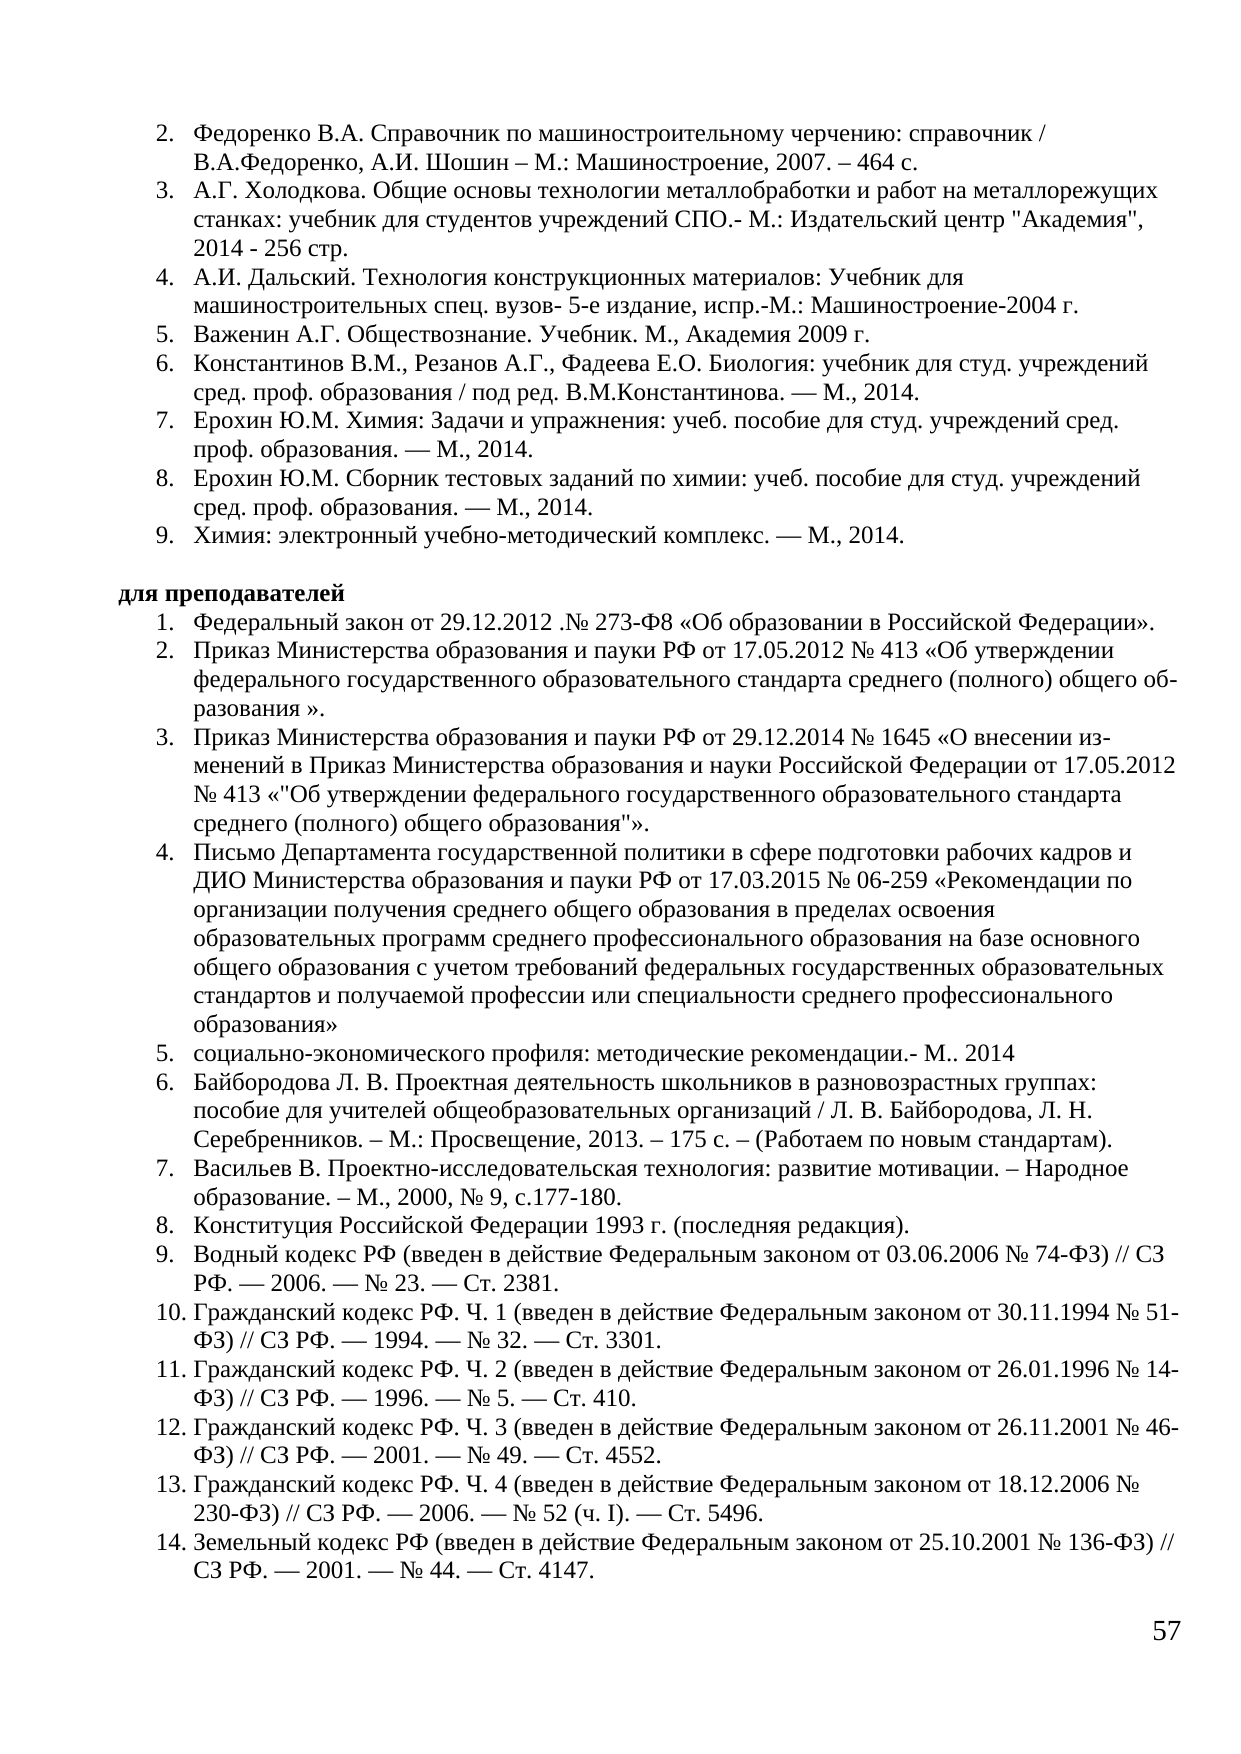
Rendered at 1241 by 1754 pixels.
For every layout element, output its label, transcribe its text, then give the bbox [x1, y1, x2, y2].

list Письмо Департамента государственной политики в сфере подготовки рабочих кадров и ДИО Министерства образования и пауки РФ от 17.03.2015 № 06-259 «Рекомендации по организации получения среднего общего образования в пределах освоения образовательных программ среднего профессионального образования на базе основного общего образования с учетом требований федеральных государственных образовательных стандартов и получаемой профессии или специальности среднего профессионального образования» [156, 837, 1181, 1038]
list А.И. Дальский. Технология конструкционных материалов: Учебник для машиностроительных спец. вузов- 5-е издание, испр.-М.: Машиностроение-2004 г. [156, 262, 1181, 319]
list Ерохин Ю.М. Сборник тестовых заданий по химии: учеб. пособие для студ. учреждений сред. проф. образования. — М., 2014. [156, 463, 1181, 521]
list Федоренко В.А. Справочник по машиностроительному черчению: справочник / В.А.Федоренко, А.И. Шошин – М.: Машиностроение, 2007. – 464 с. [156, 118, 1181, 176]
list Ерохин Ю.М. Химия: Задачи и упражнения: учеб. пособие для студ. учреждений сред. проф. образования. — М., 2014. [156, 406, 1181, 463]
list Гражданский кодекс РФ. Ч. 1 (введен в действие Федеральным законом от 30.11.1994 № 51-ФЗ) // СЗ РФ. — 1994. — № 32. — Ст. 3301. [156, 1297, 1181, 1354]
list Байбородова Л. В. Проектная деятельность школьников в разновозрастных группах: пособие для учителей общеобразовательных организаций / Л. В. Байбородова, Л. Н. Серебренников. – М.: Просвещение, 2013. – 175 с. – (Работаем по новым стандартам). [156, 1067, 1181, 1153]
text для преподавателей [118, 578, 1181, 607]
list А.Г. Холодкова. Общие основы технологии металлобработки и работ на металлорежущих станках: учебник для студентов учреждений СПО.- М.: Издательский центр "Академия", 2014 - 256 стр. [156, 176, 1181, 262]
list Водный кодекс РФ (введен в действие Федеральным законом от 03.06.2006 № 74-ФЗ) // СЗ РФ. — 2006. — № 23. — Ст. 2381. [156, 1239, 1181, 1297]
list Приказ Министерства образования и пауки РФ от 17.05.2012 № 413 «Об утверждении федерального государственного образовательного стандарта среднего (полного) общего образования ». [156, 636, 1181, 722]
list Васильев В. Проектно-исследовательская технология: развитие мотивации. – Народное образование. – М., 2000, № 9, с.177-180. [156, 1153, 1181, 1211]
list Конституция Российской Федерации 1993 г. (последняя редакция). [156, 1211, 1181, 1239]
list Гражданский кодекс РФ. Ч. 3 (введен в действие Федеральным законом от 26.11.2001 № 46-ФЗ) // СЗ РФ. — 2001. — № 49. — Ст. 4552. [156, 1412, 1181, 1469]
list социально-экономического профиля: методические рекомендации.- М.. 2014 [156, 1038, 1181, 1067]
list Константинов В.М., Резанов А.Г., Фадеева Е.О. Биология: учебник для студ. учреждений сред. проф. образования / под ред. В.М.Константинова. — М., 2014. [156, 348, 1181, 406]
list Важенин А.Г. Обществознание. Учебник. М., Академия 2009 г. [156, 319, 1181, 348]
list Химия: электронный учебно-методический комплекс. — М., 2014. [156, 521, 1181, 549]
list Приказ Министерства образования и пауки РФ от 29.12.2014 № 1645 «О внесении изменений в Приказ Министерства образования и науки Российской Федерации от 17.05.2012 № 413 «"Об утверждении федерального государственного образовательного стандарта среднего (полного) общего образования"». [156, 722, 1181, 837]
list Гражданский кодекс РФ. Ч. 2 (введен в действие Федеральным законом от 26.01.1996 № 14-ФЗ) // СЗ РФ. — 1996. — № 5. — Ст. 410. [156, 1354, 1181, 1412]
list Гражданский кодекс РФ. Ч. 4 (введен в действие Федеральным законом от 18.12.2006 № 230-ФЗ) // СЗ РФ. — 2006. — № 52 (ч. I). — Ст. 5496. [156, 1469, 1181, 1527]
list Земельный кодекс РФ (введен в действие Федеральным законом от 25.10.2001 № 136-ФЗ) // СЗ РФ. — 2001. — № 44. — Ст. 4147. [156, 1527, 1181, 1584]
list Федеральный закон от 29.12.2012 .№ 273-Ф8 «Об образовании в Российской Федерации». [156, 607, 1181, 636]
